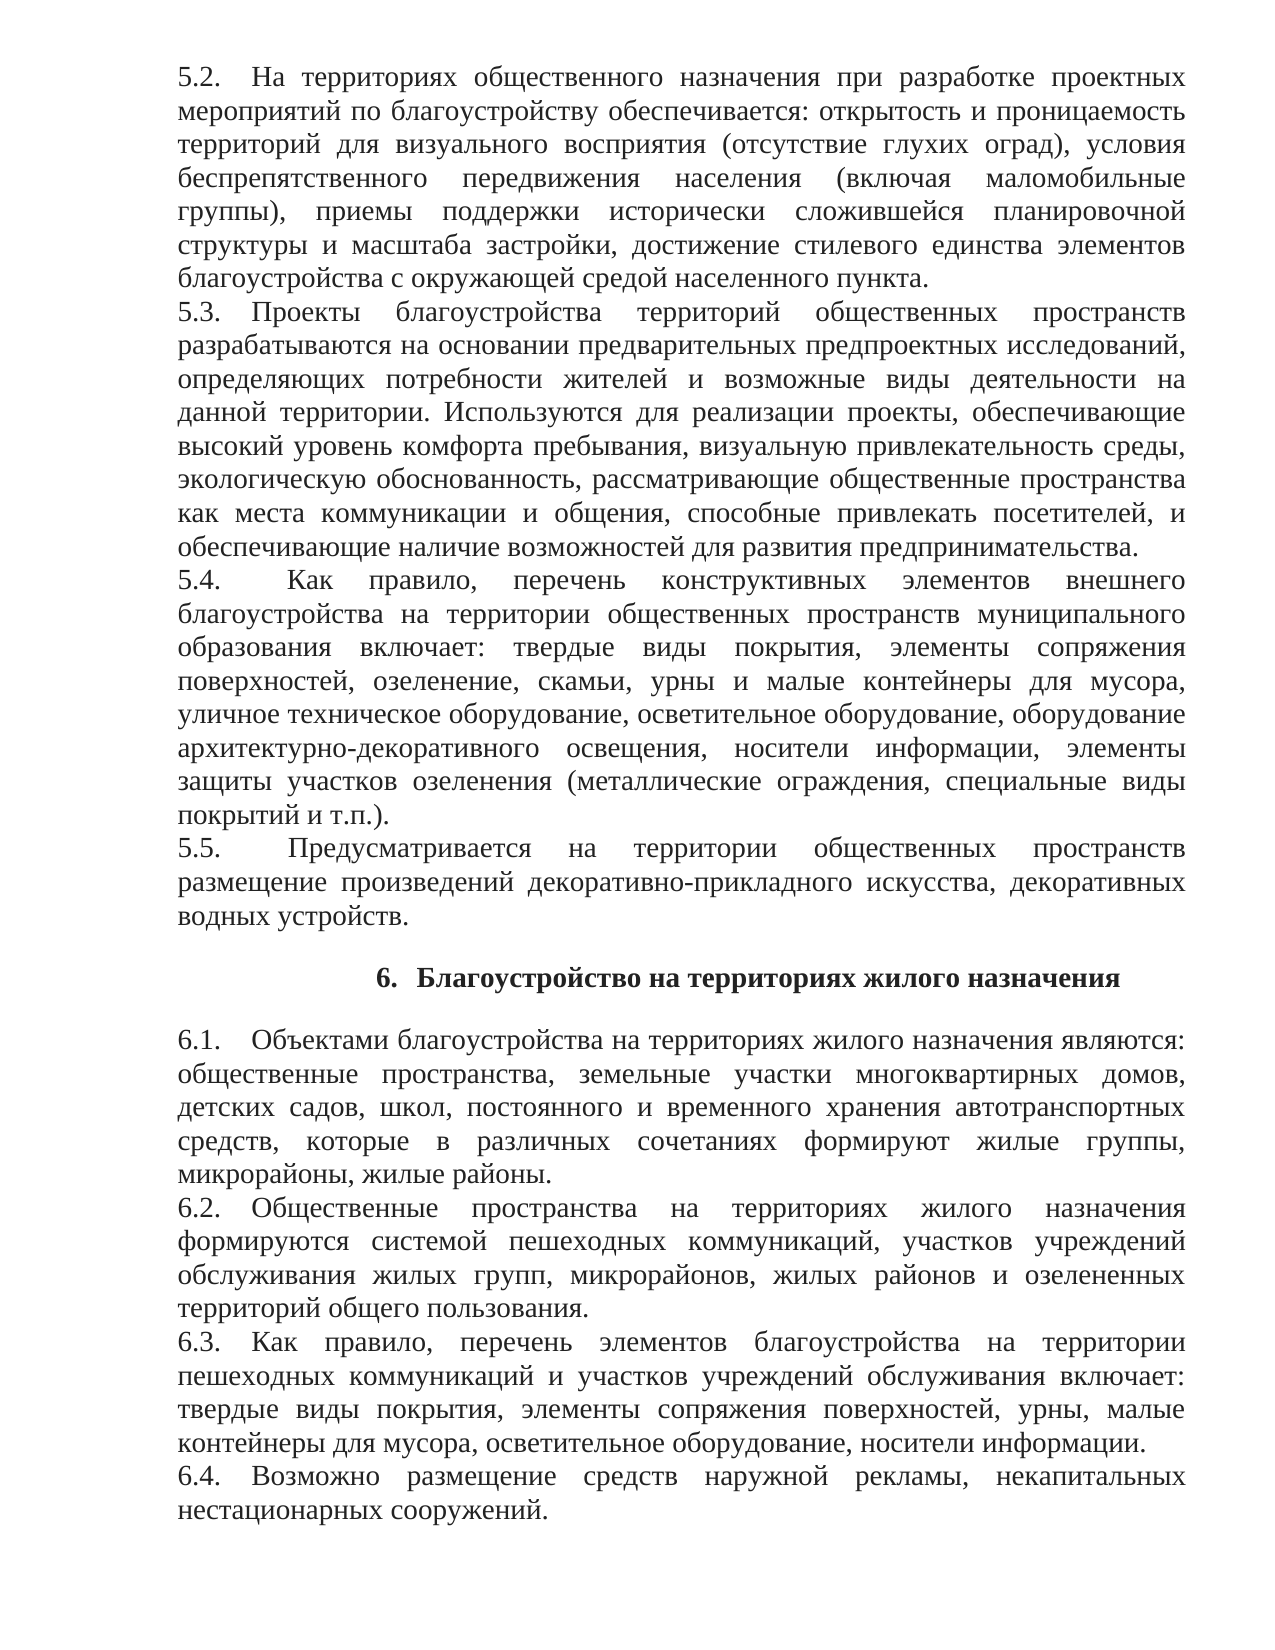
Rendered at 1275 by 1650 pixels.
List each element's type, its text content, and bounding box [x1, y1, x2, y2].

list Как правило, перечень элементов благоустройства на территории пешеходных коммуникаций и участков учреждений обслуживания включает: твердые виды покрытия, элементы сопряжения поверхностей, урны, малые контейнеры для мусора, осветительное оборудование, носители информации. [177, 1324, 1186, 1458]
list Проекты благоустройства территорий общественных пространств разрабатываются на основании предварительных предпроектных исследований, определяющих потребности жителей и возможные виды деятельности на данной территории. Используются для реализации проекты, обеспечивающие высокий уровень комфорта пребывания, визуальную привлекательность среды, экологическую обоснованность, рассматривающие общественные пространства как места коммуникации и общения, способные привлекать посетителей, и обеспечивающие наличие возможностей для развития предпринимательства. [177, 294, 1186, 562]
list Благоустройство на территориях жилого назначения [310, 960, 1186, 993]
list Общественные пространства на территориях жилого назначения формируются системой пешеходных коммуникаций, участков учреждений обслуживания жилых групп, микрорайонов, жилых районов и озелененных территорий общего пользования. [177, 1190, 1186, 1324]
list Возможно размещение средств наружной рекламы, некапитальных нестационарных сооружений. [177, 1458, 1186, 1525]
list На территориях общественного назначения при разработке проектных мероприятий по благоустройству обеспечивается: открытость и проницаемость территорий для визуального восприятия (отсутствие глухих оград), условия беспрепятственного передвижения населения (включая маломобильные группы), приемы поддержки исторически сложившейся планировочной структуры и масштаба застройки, достижение стилевого единства элементов благоустройства с окружающей средой населенного пункта. [177, 59, 1186, 294]
list Предусматривается на территории общественных пространств размещение произведений декоративно-прикладного искусства, декоративных водных устройств. [177, 831, 1186, 931]
list Как правило, перечень конструктивных элементов внешнего благоустройства на территории общественных пространств муниципального образования включает: твердые виды покрытия, элементы сопряжения поверхностей, озеленение, скамьи, урны и малые контейнеры для мусора, уличное техническое оборудование, осветительное оборудование, оборудование архитектурно-декоративного освещения, носители информации, элементы защиты участков озеленения (металлические ограждения, специальные виды покрытий и т.п.). [177, 562, 1186, 831]
list Объектами благоустройства на территориях жилого назначения являются: общественные пространства, земельные участки многоквартирных домов, детских садов, школ, постоянного и временного хранения автотранспортных средств, которые в различных сочетаниях формируют жилые группы, микрорайоны, жилые районы. [177, 1022, 1186, 1190]
